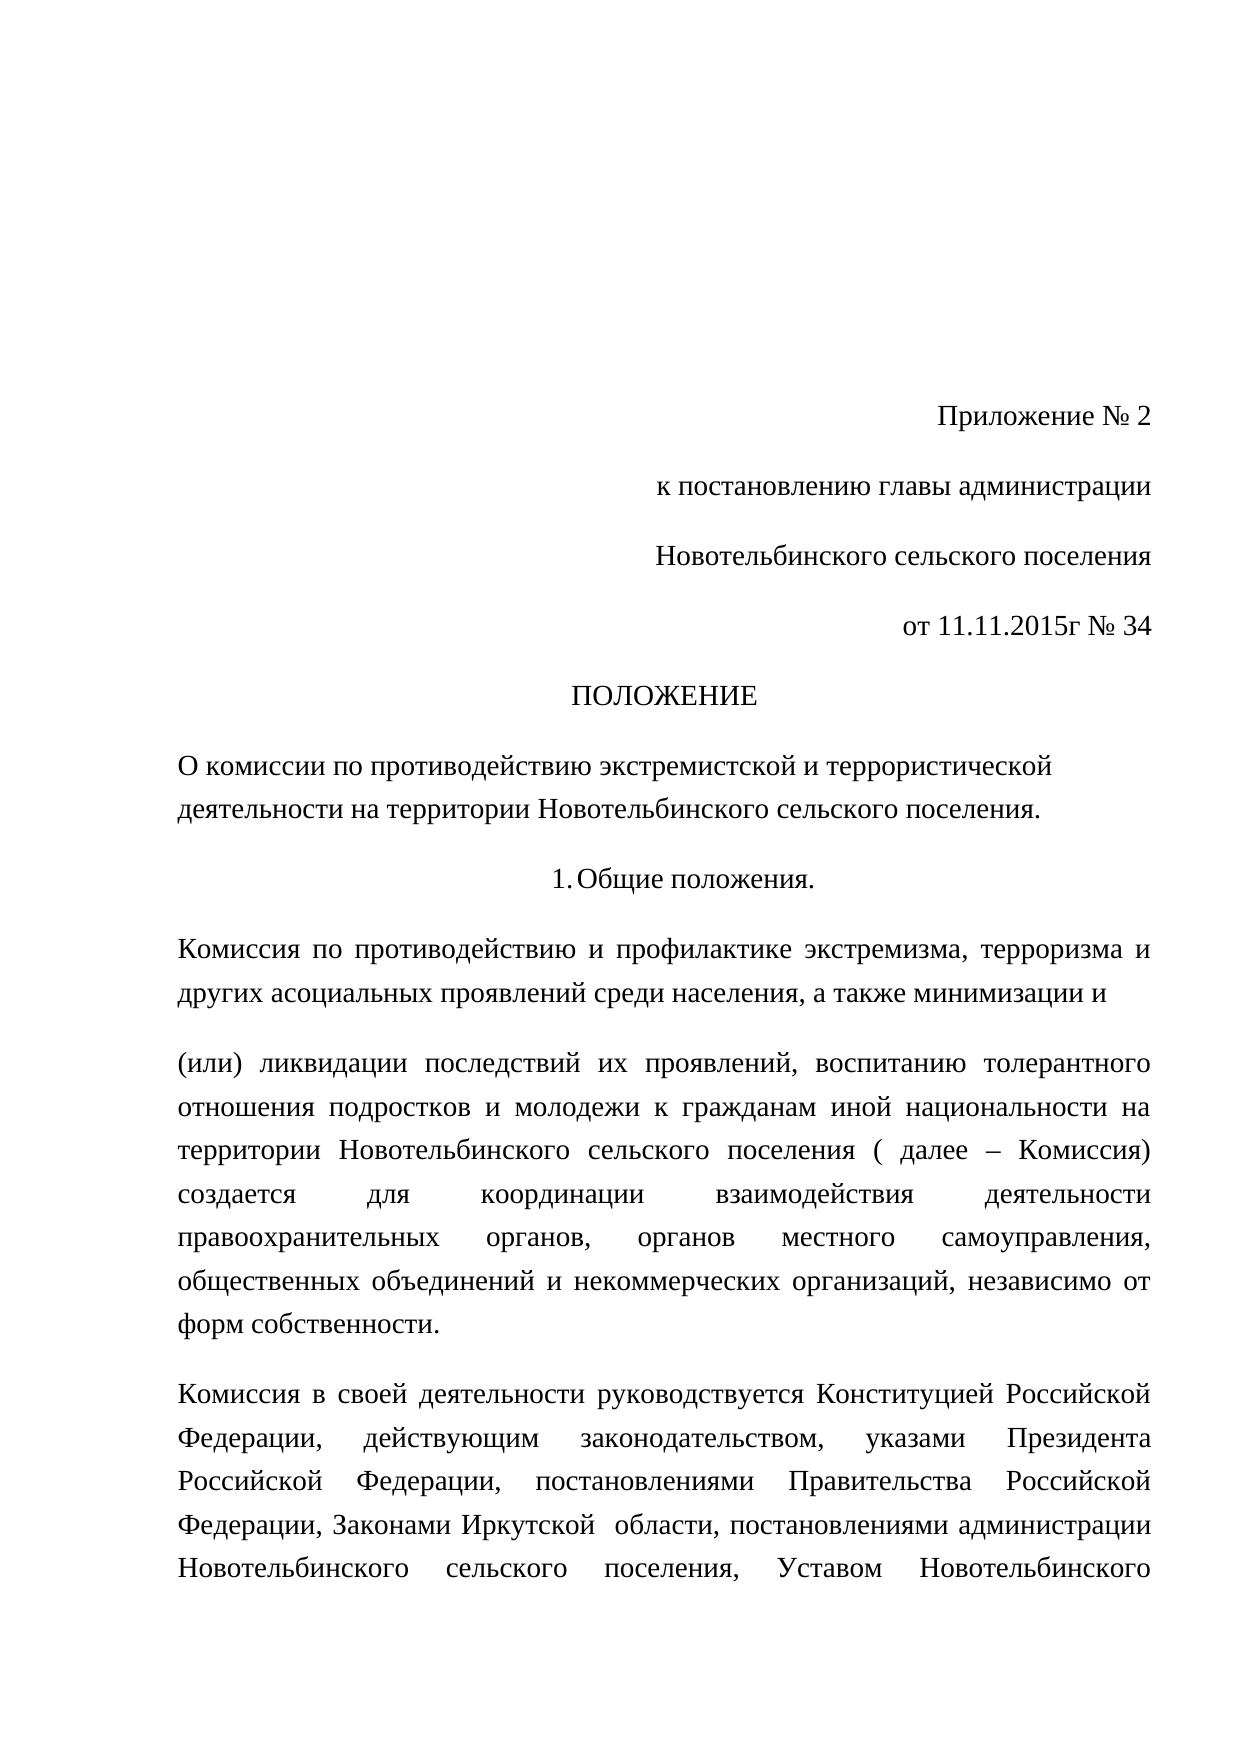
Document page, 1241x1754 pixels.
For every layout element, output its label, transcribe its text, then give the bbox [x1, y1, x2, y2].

text к постановлению главы администрации [177, 468, 1152, 502]
text от 11.11.2015г № 34 [177, 608, 1152, 642]
text Комиссия по противодействию и профилактике экстремизма, терроризма и других асоциальных проявлений среди населения, а также минимизации и [177, 932, 1152, 1009]
text Новотельбинского сельского поселения [177, 538, 1152, 572]
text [177, 1376, 1152, 1584]
text ПОЛОЖЕНИЕ [177, 678, 1152, 712]
text (или) ликвидации последствий их проявлений, воспитанию толерантного отношения подростков и молодежи к гражданам иной национальности на территории Новотельбинского сельского поселения ( далее – Комиссия) создается для координации взаимодействия деятельности правоохранительных органов, органов местного самоуправления, общественных объединений и некоммерческих организаций, независимо от форм собственности. [177, 1045, 1152, 1340]
text О комиссии по противодействию экстремистской и террористической деятельности на территории Новотельбинского сельского поселения. [177, 748, 1152, 825]
text Приложение № 2 [177, 398, 1152, 432]
text 1. Общие положения. [215, 862, 1152, 895]
